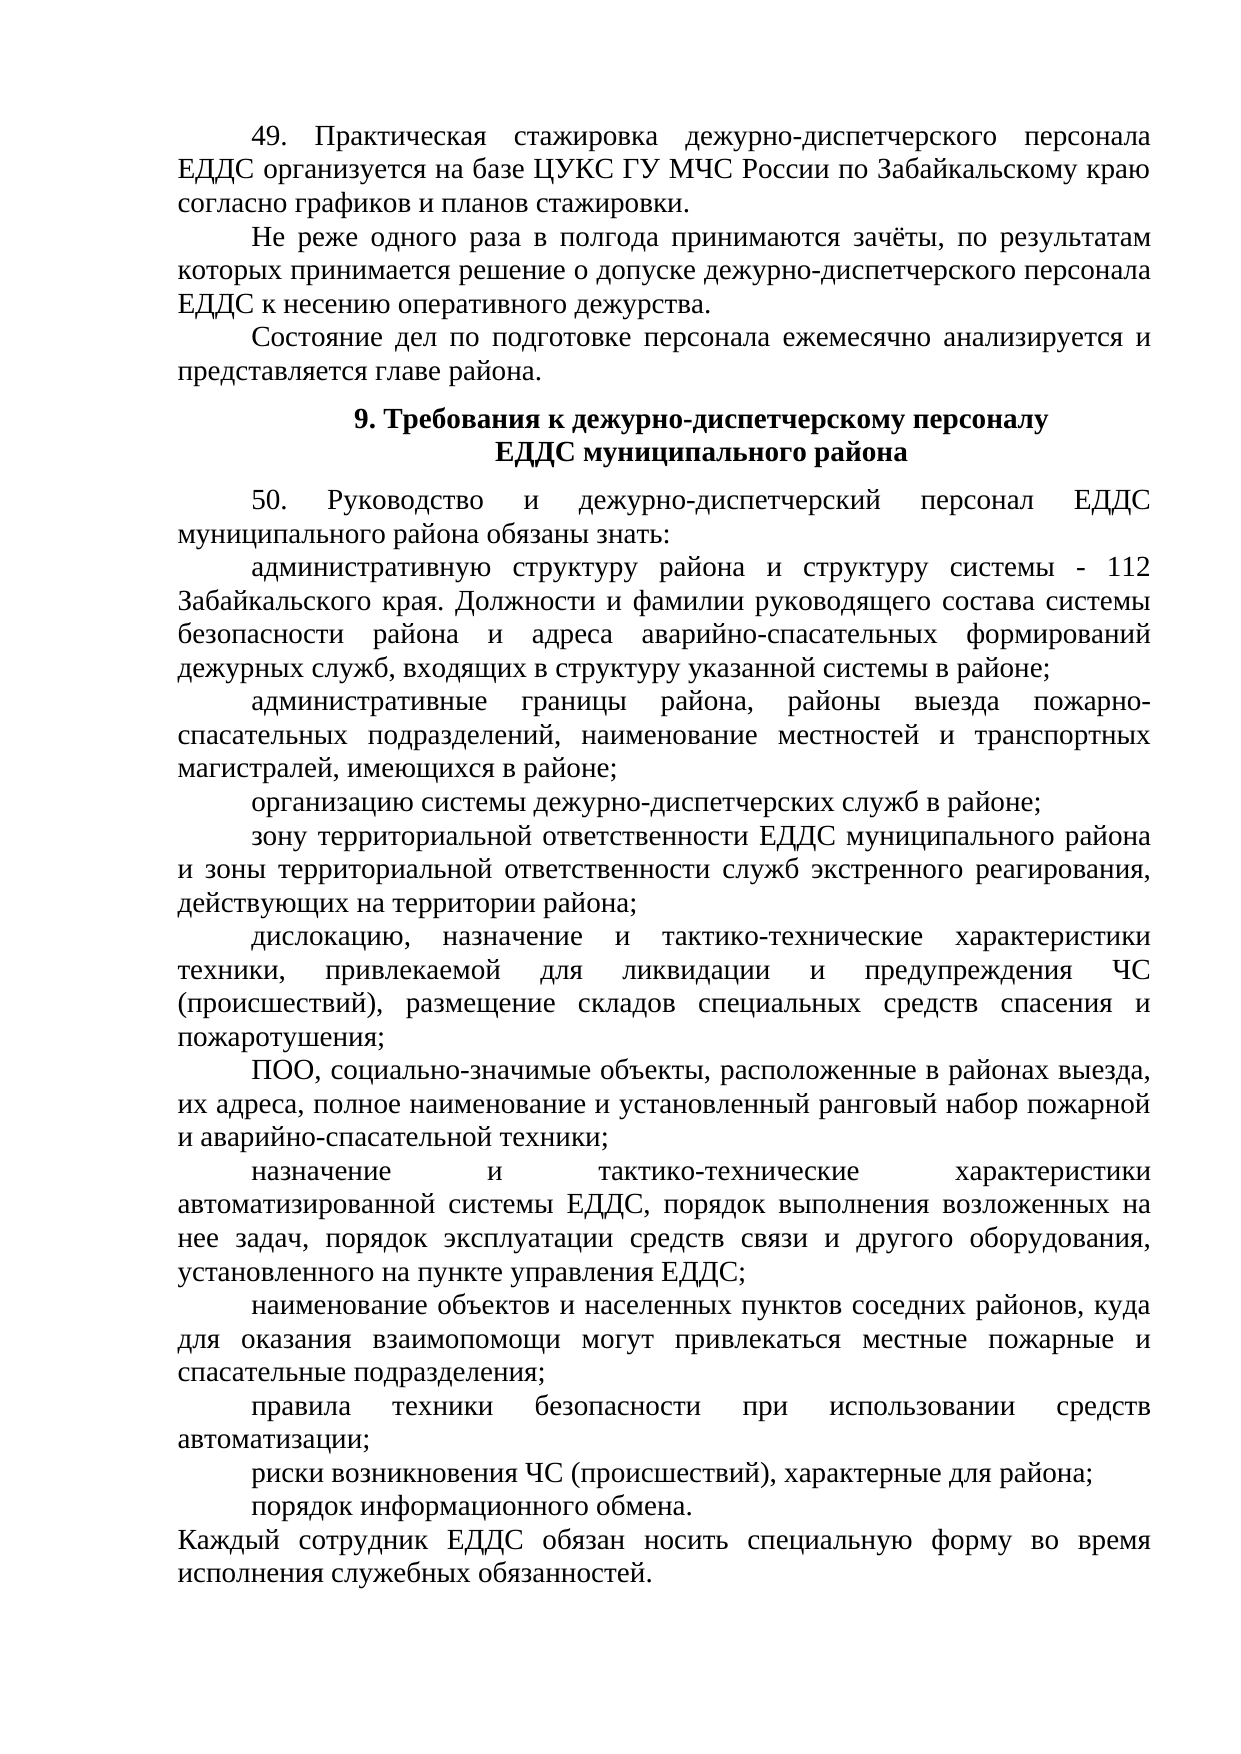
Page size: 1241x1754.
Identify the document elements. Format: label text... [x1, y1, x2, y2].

text наименование объектов и населенных пунктов соседних районов, куда для оказания взаимопомощи могут привлекаться местные пожарные и спасательные подразделения; [177, 1287, 1152, 1388]
text административные границы района, районы выезда пожарно-спасательных подразделений, наименование местностей и транспортных магистралей, имеющихся в районе; [177, 683, 1152, 784]
text Состояние дел по подготовке персонала ежемесячно анализируется и представляется главе района. [177, 319, 1152, 386]
text 49. Практическая стажировка дежурно-диспетчерского персонала ЕДДС организуется на базе ЦУКС ГУ МЧС России по Забайкальскому краю согласно графиков и планов стажировки. [177, 118, 1152, 219]
text Каждый сотрудник ЕДДС обязан носить специальную форму во время исполнения служебных обязанностей. [177, 1522, 1152, 1589]
text административную структуру района и структуру системы - 112 Забайкальского края. Должности и фамилии руководящего состава системы безопасности района и адреса аварийно-спасательных формирований дежурных служб, входящих в структуру указанной системы в районе; [177, 549, 1152, 683]
text порядок информационного обмена. [177, 1488, 1152, 1522]
text 50. Руководство и дежурно-диспетчерский персонал ЕДДС муниципального района обязаны знать: [177, 482, 1152, 549]
text дислокацию, назначение и тактико-технические характеристики техники, привлекаемой для ликвидации и предупреждения ЧС (происшествий), размещение складов специальных средств спасения и пожаротушения; [177, 918, 1152, 1052]
text организацию системы дежурно-диспетчерских служб в районе; [177, 784, 1152, 818]
text ЕДДС муниципального района [177, 434, 1152, 468]
text правила техники безопасности при использовании средств автоматизации; [177, 1388, 1152, 1455]
text риски возникновения ЧС (происшествий), характерные для района; [177, 1455, 1152, 1488]
text зону территориальной ответственности ЕДДС муниципального района и зоны территориальной ответственности служб экстренного реагирования, действующих на территории района; [177, 818, 1152, 918]
text Не реже одного раза в полгода принимаются зачёты, по результатам которых принимается решение о допуске дежурно-диспетчерского персонала ЕДДС к несению оперативного дежурства. [177, 219, 1152, 319]
text 9. Требования к дежурно-диспетчерскому персоналу [177, 401, 1152, 434]
text ПОО, социально-значимые объекты, расположенные в районах выезда, их адреса, полное наименование и установленный ранговый набор пожарной и аварийно-спасательной техники; [177, 1052, 1152, 1153]
text назначение и тактико-технические характеристики автоматизированной системы ЕДДС, порядок выполнения возложенных на нее задач, порядок эксплуатации средств связи и другого оборудования, установленного на пункте управления ЕДДС; [177, 1153, 1152, 1287]
